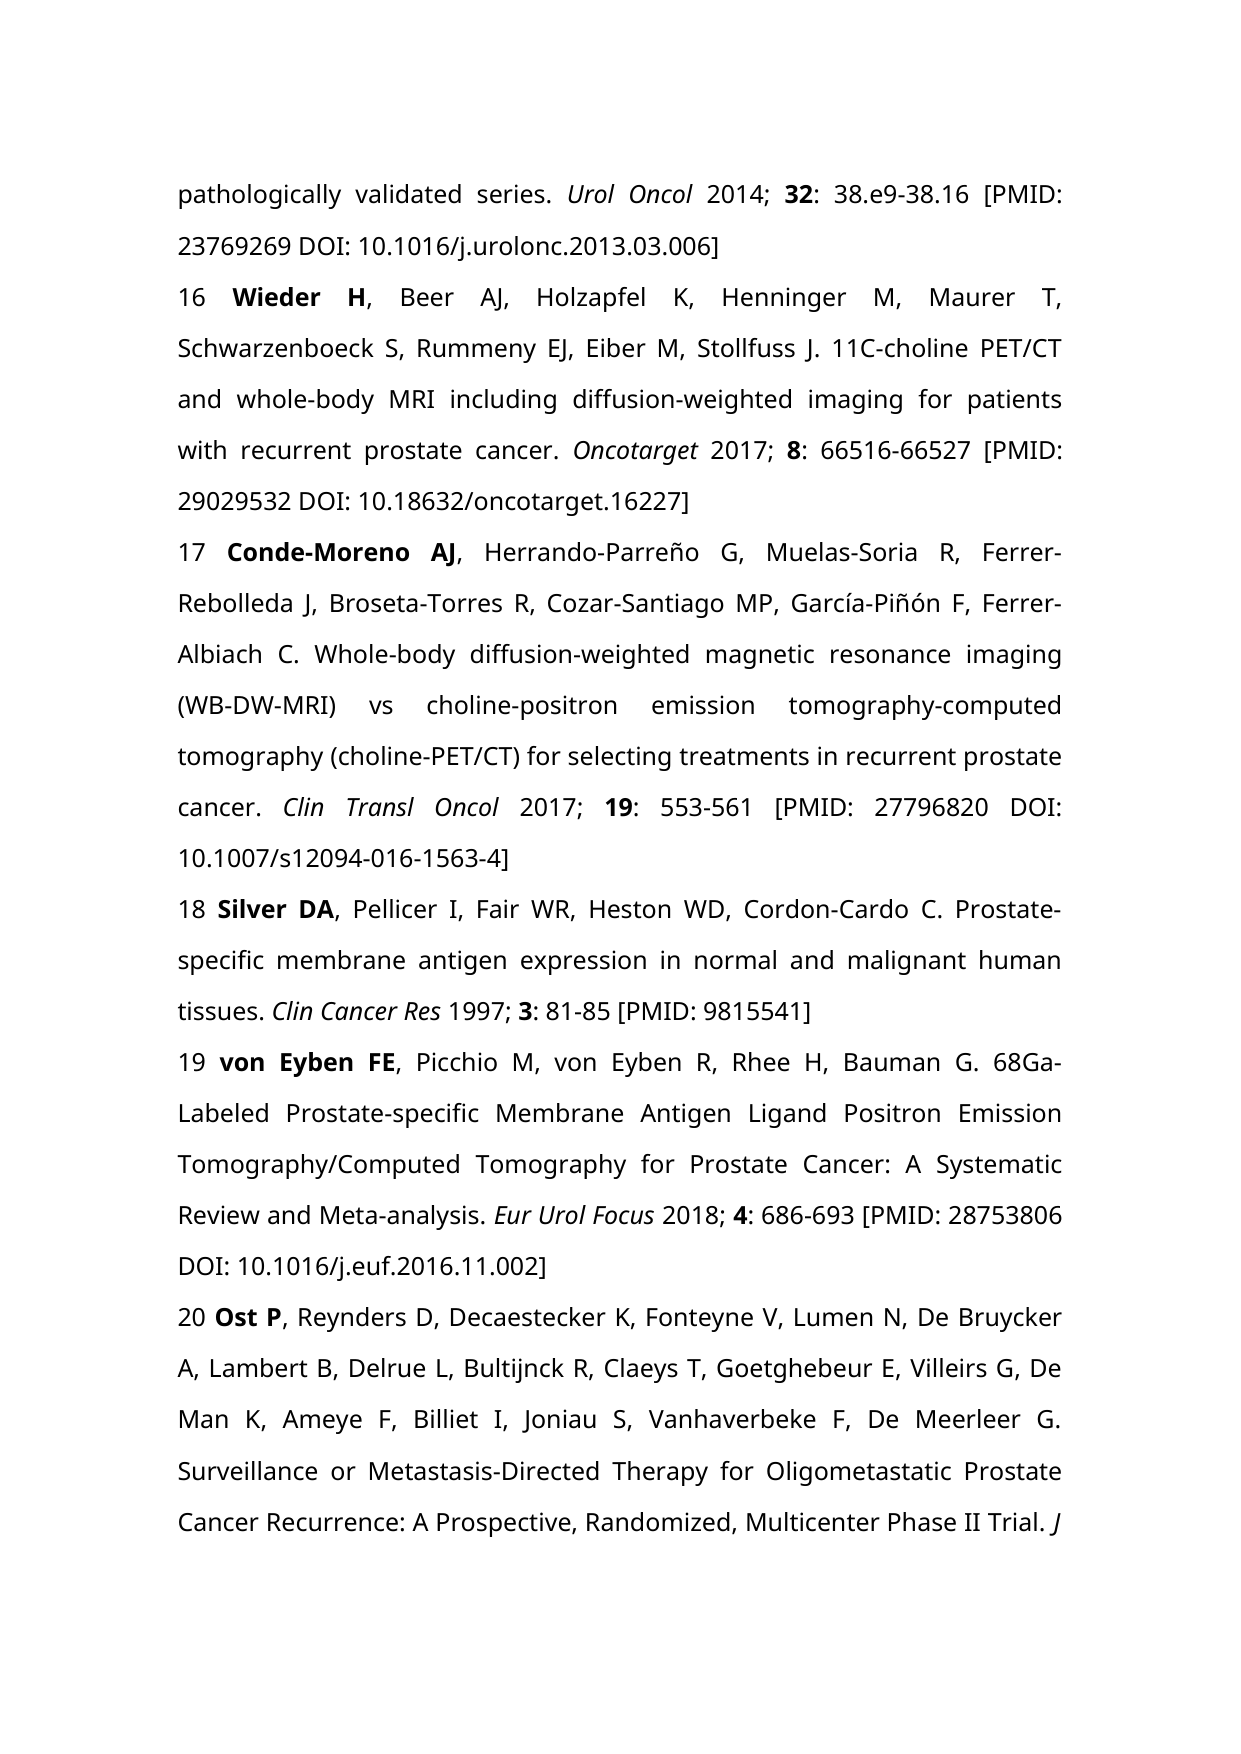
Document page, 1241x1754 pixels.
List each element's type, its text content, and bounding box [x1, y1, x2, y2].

text 16 Wieder H, Beer AJ, Holzapfel K, Henninger M, Maurer T, Schwarzenboeck S, Rummeny EJ, Eiber M, Stollfuss J. 11C-choline PET/CT and whole-body MRI including diffusion-weighted imaging for patients with recurrent prostate cancer. Oncotarget 2017; 8: 66516-66527 [PMID: 29029532 DOI: 10.18632/oncotarget.16227] [177, 279, 1063, 517]
text 18 Silver DA, Pellicer I, Fair WR, Heston WD, Cordon-Cardo C. Prostate-specific membrane antigen expression in normal and malignant human tissues. Clin Cancer Res 1997; 3: 81-85 [PMID: 9815541] [177, 892, 1063, 1028]
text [177, 177, 1063, 262]
text 17 Conde-Moreno AJ, Herrando-Parreño G, Muelas-Soria R, Ferrer-Rebolleda J, Broseta-Torres R, Cozar-Santiago MP, García-Piñón F, Ferrer-Albiach C. Whole-body diffusion-weighted magnetic resonance imaging (WB-DW-MRI) vs choline-positron emission tomography-computed tomography (choline-PET/CT) for selecting treatments in recurrent prostate cancer. Clin Transl Oncol 2017; 19: 553-561 [PMID: 27796820 DOI: 10.1007/s12094-016-1563-4] [177, 534, 1063, 875]
text 19 von Eyben FE, Picchio M, von Eyben R, Rhee H, Bauman G. 68Ga-Labeled Prostate-specific Membrane Antigen Ligand Positron Emission Tomography/Computed Tomography for Prostate Cancer: A Systematic Review and Meta-analysis. Eur Urol Focus 2018; 4: 686-693 [PMID: 28753806 DOI: 10.1016/j.euf.2016.11.002] [177, 1045, 1063, 1283]
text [177, 1300, 1063, 1538]
